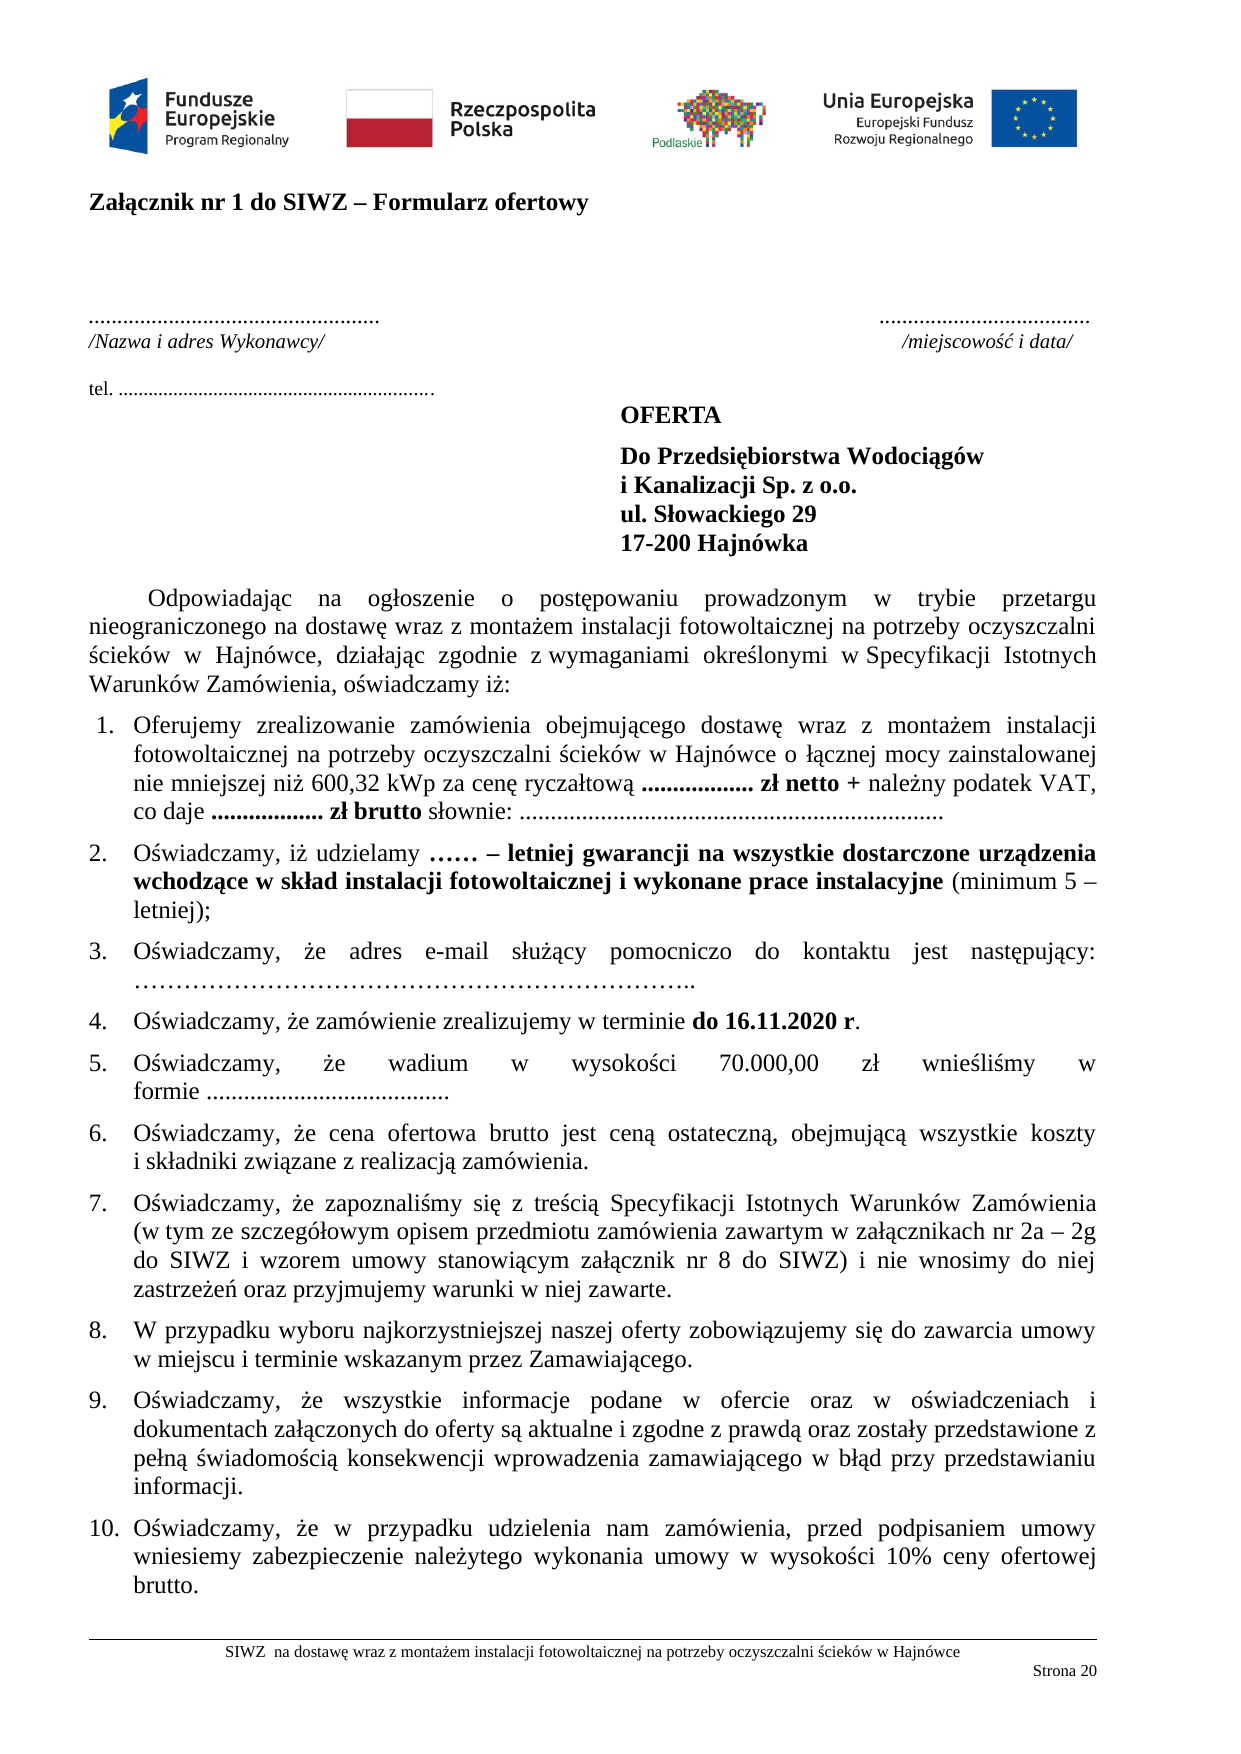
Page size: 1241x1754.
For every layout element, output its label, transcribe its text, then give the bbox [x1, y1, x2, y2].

text /Nazwa i adres Wykonawcy/ /miejscowość i data/ [89, 328, 1097, 353]
list Oświadczamy, że wszystkie informacje podane w ofercie oraz w oświadczeniach i dokumentach załączonych do oferty są aktualne i zgodne z prawdą oraz zostały przedstawione z pełną świadomością konsekwencji wprowadzenia zamawiającego w błąd przy przedstawianiu informacji. [89, 1385, 1097, 1500]
text 17-200 Hajnówka [620, 528, 1097, 556]
text OFERTA [620, 400, 1097, 429]
list Oświadczamy, że adres e-mail służący pomocniczo do kontaktu jest następujący: ………………………………………………………….. [89, 936, 1097, 994]
list Oświadczamy, że w przypadku udzielenia nam zamówienia, przed podpisaniem umowy wniesiemy zabezpieczenie należytego wykonania umowy w wysokości 10% ceny ofertowej brutto. [89, 1513, 1097, 1599]
list Oświadczamy, że zamówienie zrealizujemy w terminie do 16.11.2020 r. [89, 1006, 1097, 1035]
list Oświadczamy, że wadium w wysokości 70.000,00 zł wnieśliśmy w formie ....................................... [89, 1048, 1097, 1105]
text ................................................... ..................................... [89, 291, 1097, 328]
text ul. Słowackiego 29 [620, 499, 1097, 528]
list Oświadczamy, iż udzielamy …… – letniej gwarancji na wszystkie dostarczone urządzenia wchodzące w skład instalacji fotowoltaicznej i wykonane prace instalacyjne (minimum 5 – letniej); [89, 838, 1097, 924]
list W przypadku wyboru najkorzystniejszej naszej oferty zobowiązujemy się do zawarcia umowy w miejscu i terminie wskazanym przez Zamawiającego. [89, 1315, 1097, 1373]
list Oświadczamy, że zapoznaliśmy się z treścią Specyfikacji Istotnych Warunków Zamówienia (w tym ze szczegółowym opisem przedmiotu zamówienia zawartym w załącznikach nr 2a – 2g do SIWZ i wzorem umowy stanowiącym załącznik nr 8 do SIWZ) i nie wnosimy do niej zastrzeżeń oraz przyjmujemy warunki w niej zawarte. [89, 1188, 1097, 1303]
list Oferujemy zrealizowanie zamówienia obejmującego dostawę wraz z montażem instalacji fotowoltaicznej na potrzeby oczyszczalni ścieków w Hajnówce o łącznej mocy zainstalowanej nie mniejszej niż 600,32 kWp za cenę ryczałtową .................. zł netto + należny podatek VAT, co daje .................. zł brutto słownie: .................................................................... [96, 710, 1097, 825]
text Do Przedsiębiorstwa Wodociągów i Kanalizacji Sp. z o.o. [620, 441, 1097, 499]
text Załącznik nr 1 do SIWZ – Formularz ofertowy [89, 187, 1097, 216]
picture [105, 73, 1080, 159]
list Oświadczamy, że cena ofertowa brutto jest ceną ostateczną, obejmującą wszystkie koszty i składniki związane z realizacją zamówienia. [89, 1118, 1097, 1175]
text tel. . [89, 378, 1097, 400]
text Odpowiadając na ogłoszenie o postępowaniu prowadzonym w trybie przetargu nieograniczonego na dostawę wraz z montażem instalacji fotowoltaicznej na potrzeby oczyszczalni ścieków w Hajnówce, działając zgodnie z wymaganiami określonymi w Specyfikacji Istotnych Warunków Zamówienia, oświadczamy iż: [89, 583, 1097, 698]
